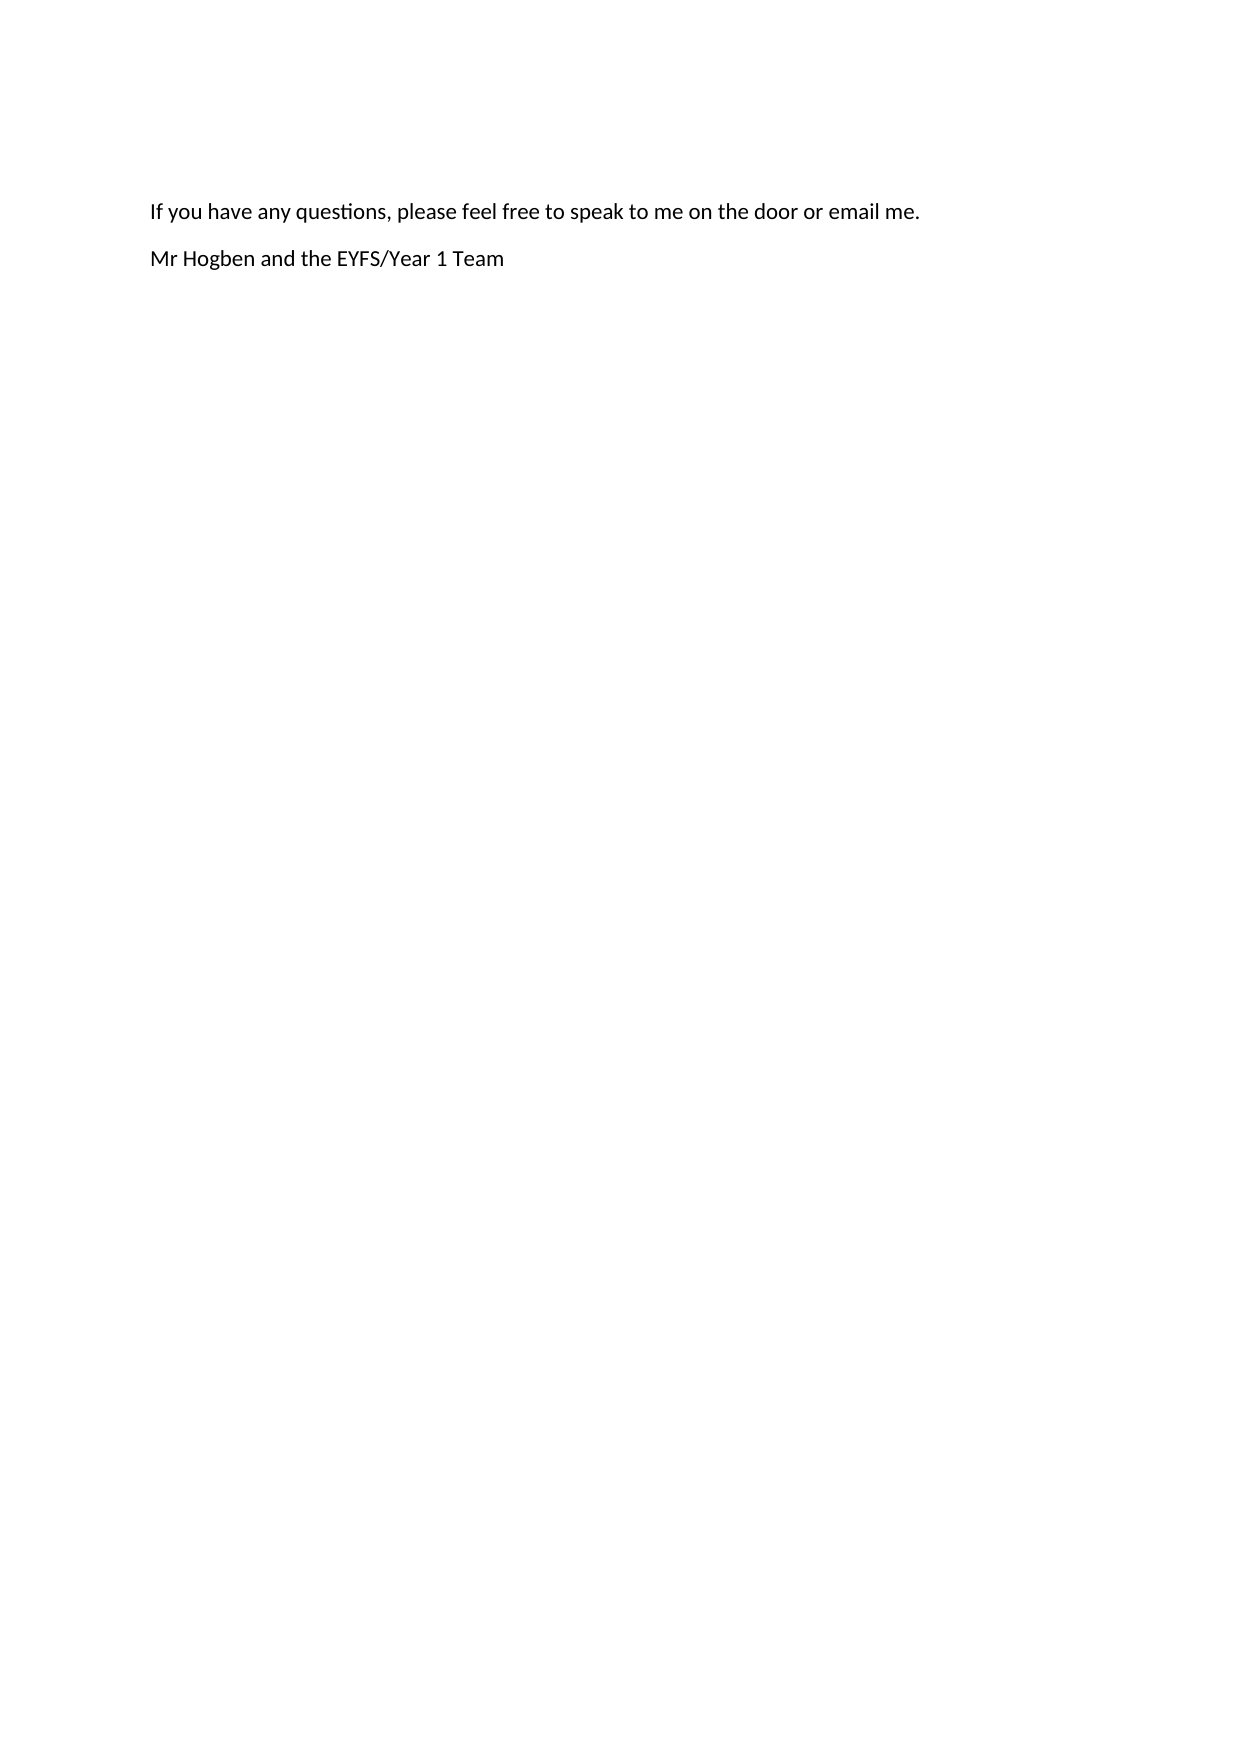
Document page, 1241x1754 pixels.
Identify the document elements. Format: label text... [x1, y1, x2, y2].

text Mr Hogben and the EYFS/Year 1 Team [150, 244, 1090, 272]
text If you have any questions, please feel free to speak to me on the door or email me. [150, 197, 1090, 225]
